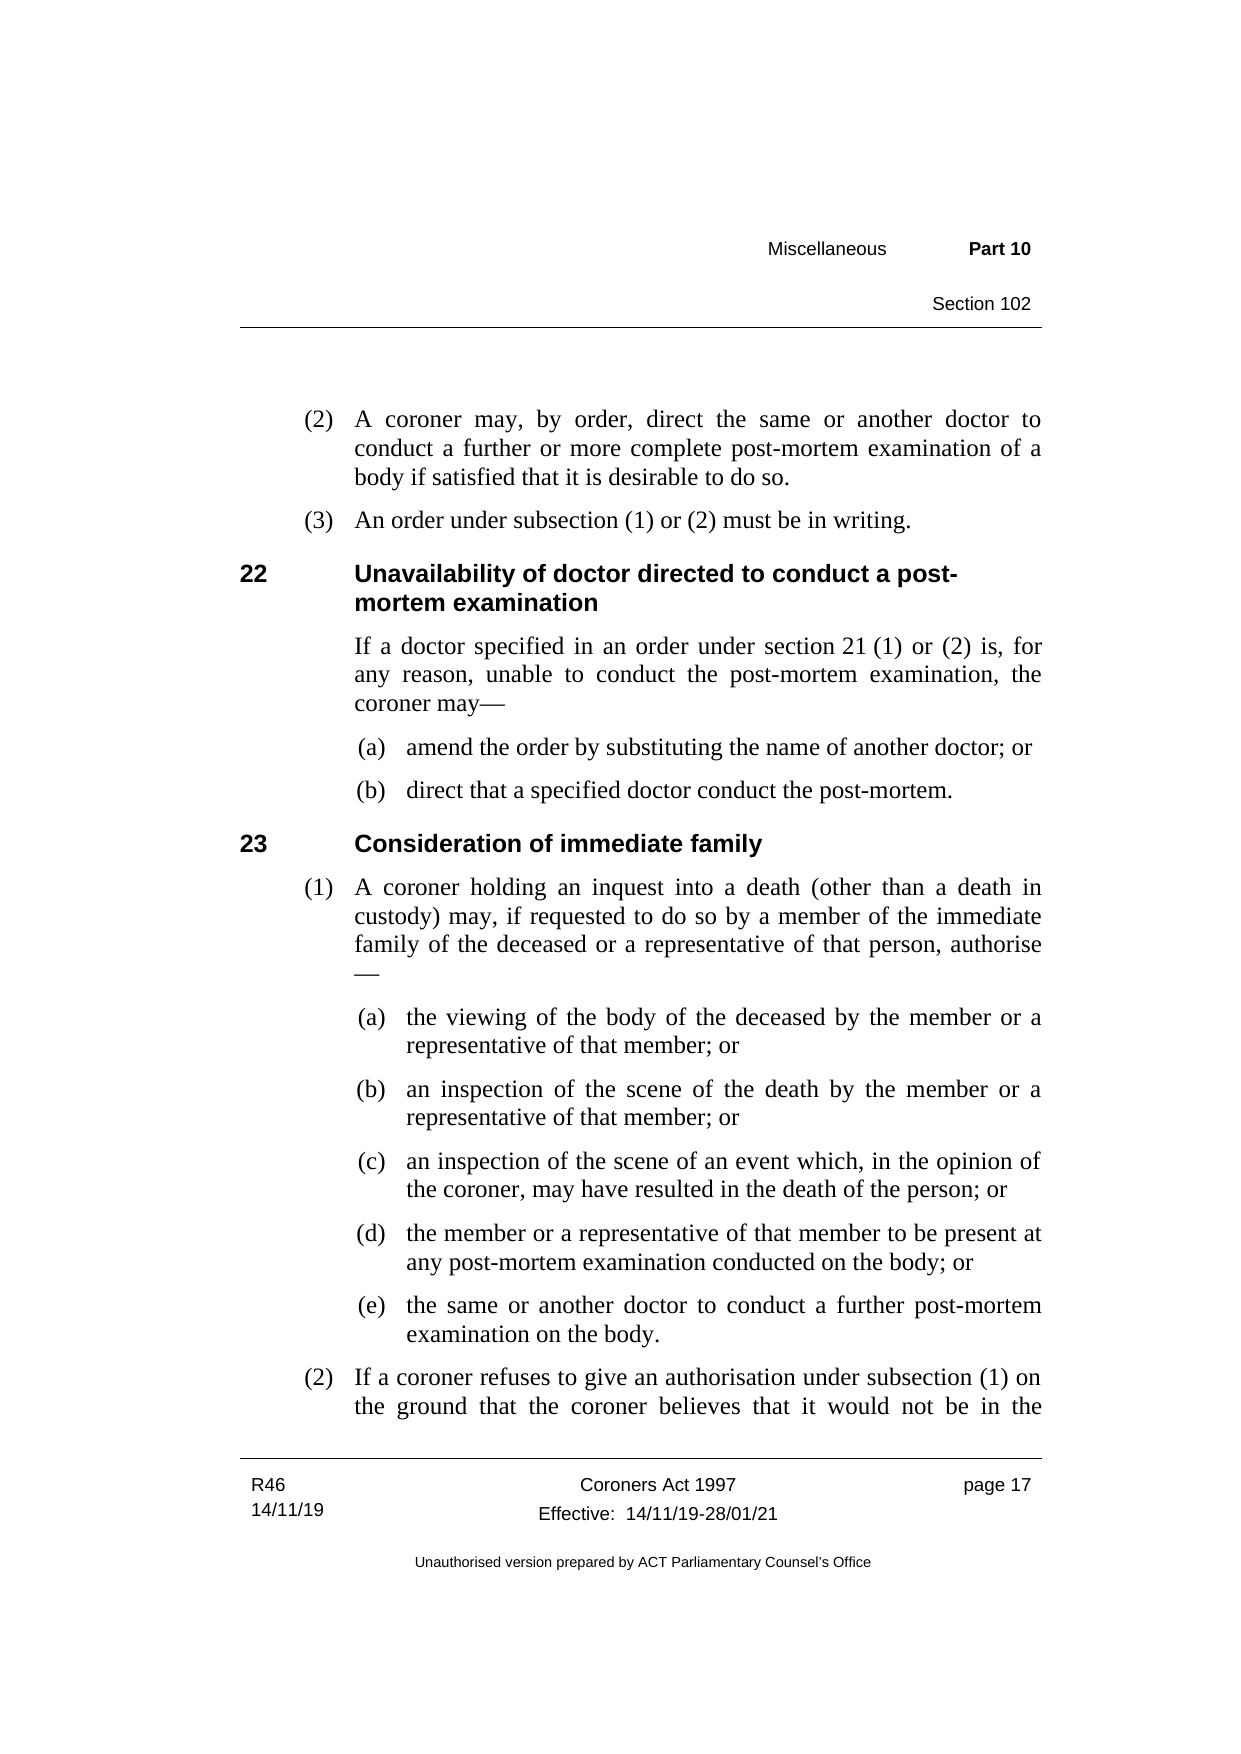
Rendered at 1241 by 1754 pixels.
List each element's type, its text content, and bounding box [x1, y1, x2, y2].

text 23 Consideration of immediate family [239, 829, 1042, 857]
text (c) an inspection of the scene of an event which, in the opinion of the coroner, may have resulted in the death of the person; or [239, 1146, 1042, 1203]
text If a doctor specified in an order under section 21 (1) or (2) is, for any reason, unable to conduct the post-mortem examination, the coroner may— [354, 631, 1042, 717]
text (1) A coroner holding an inquest into a death (other than a death in custody) may, if requested to do so by a member of the immediate family of the deceased or a representative of that person, authorise— [239, 872, 1042, 987]
text (3) An order under subsection (1) or (2) must be in writing. [239, 505, 1042, 534]
text (a) the viewing of the body of the deceased by the member or a representative of that member; or [239, 1002, 1042, 1059]
text (b) an inspection of the scene of the death by the member or a representative of that member; or [239, 1074, 1042, 1131]
text (d) the member or a representative of that member to be present at any post-mortem examination conducted on the body; or [239, 1218, 1042, 1275]
text 22 Unavailability of doctor directed to conduct a post-mortem examination [239, 559, 1042, 616]
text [239, 1362, 1042, 1419]
text (e) the same or another doctor to conduct a further post-mortem examination on the body. [239, 1290, 1042, 1347]
text (b) direct that a specified doctor conduct the post-mortem. [239, 775, 1042, 804]
text (a) amend the order by substituting the name of another doctor; or [239, 732, 1042, 760]
text (2) A coroner may, by order, direct the same or another doctor to conduct a further or more complete post-mortem examination of a body if satisfied that it is desirable to do so. [239, 404, 1042, 490]
